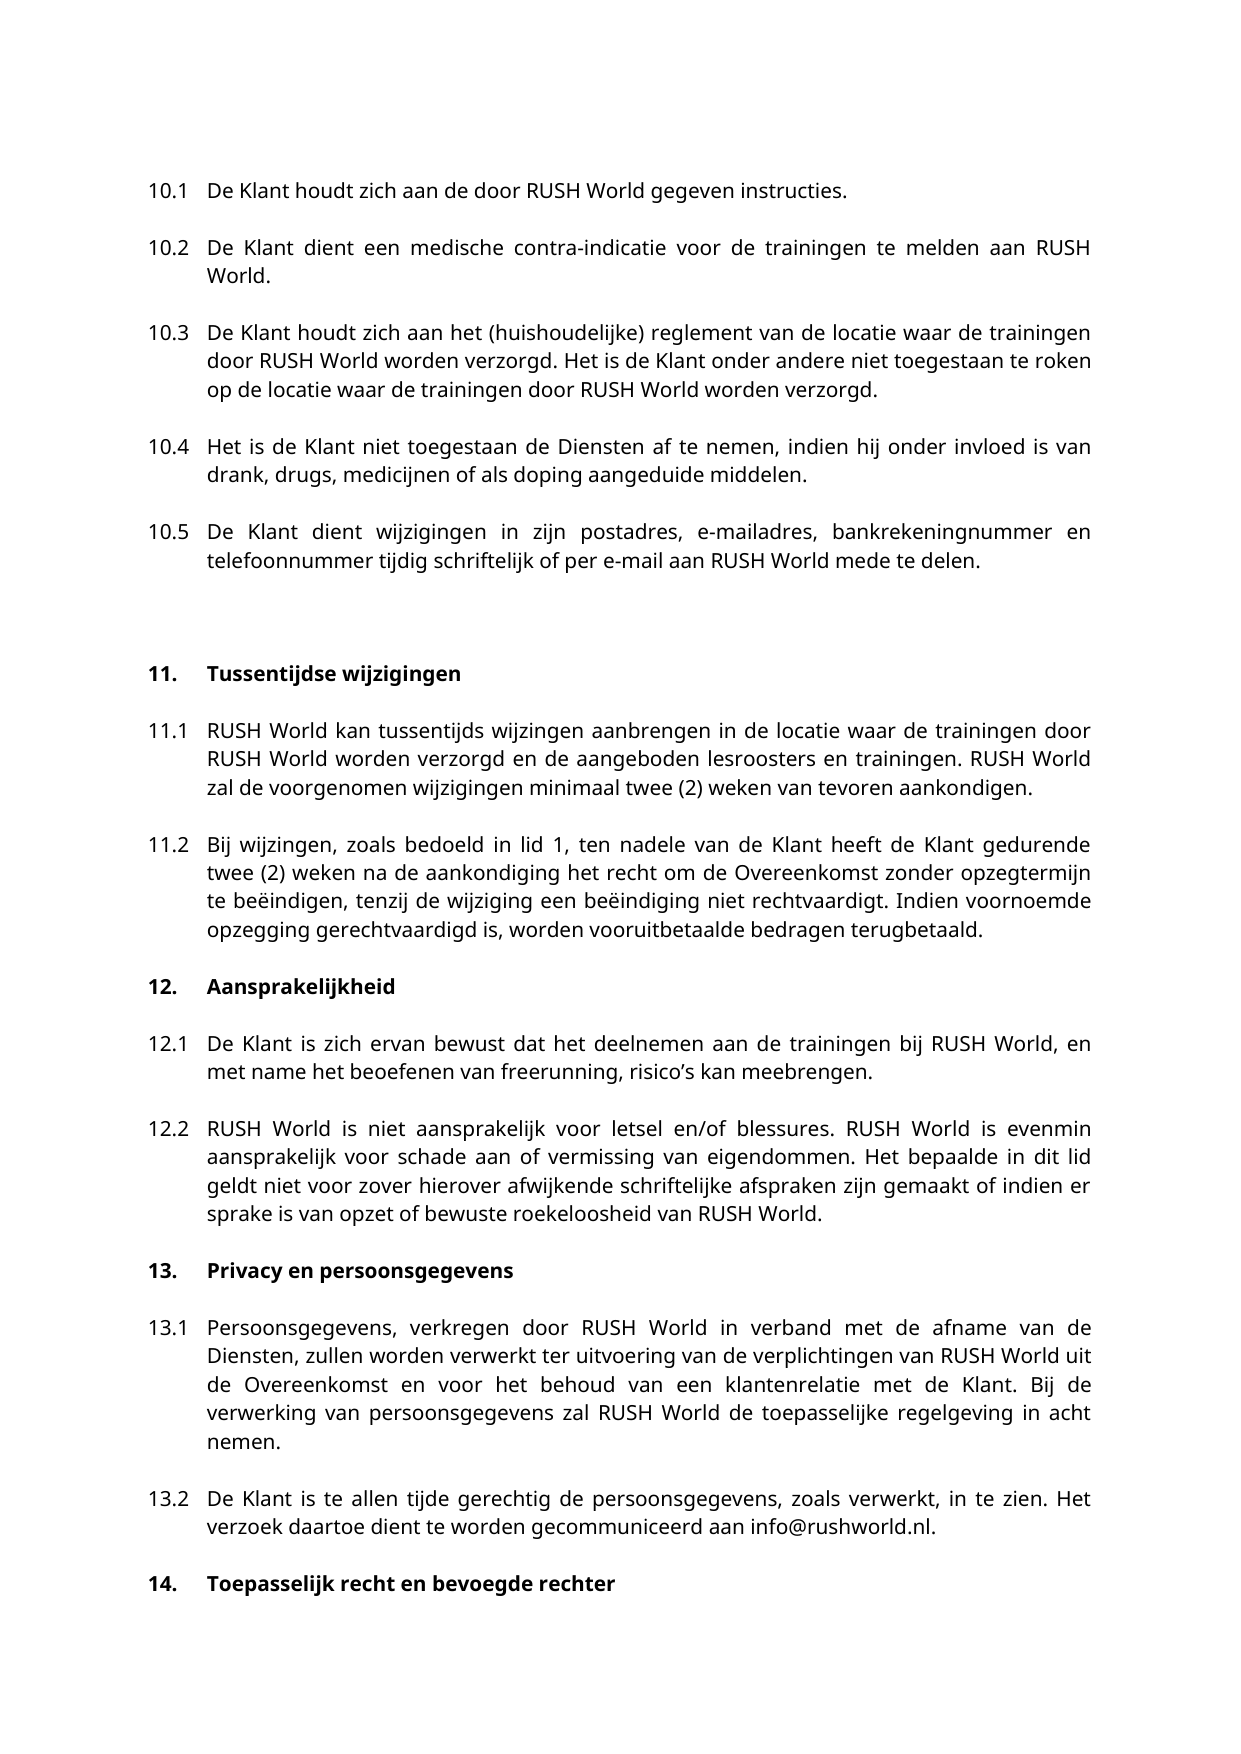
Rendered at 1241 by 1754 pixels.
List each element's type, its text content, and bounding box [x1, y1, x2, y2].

list De Klant is zich ervan bewust dat het deelnemen aan de trainingen bij RUSH World, en met name het beoefenen van freerunning, risico’s kan meebrengen. [148, 1029, 1093, 1086]
list Het is de Klant niet toegestaan de Diensten af te nemen, indien hij onder invloed is van drank, drugs, medicijnen of als doping aangeduide middelen. [148, 432, 1093, 489]
list De Klant houdt zich aan de door RUSH World gegeven instructies. [148, 176, 1093, 204]
list Persoonsgegevens, verkregen door RUSH World in verband met de afname van de Diensten, zullen worden verwerkt ter uitvoering van de verplichtingen van RUSH World uit de Overeenkomst en voor het behoud van een klantenrelatie met de Klant. Bij de verwerking van persoonsgegevens zal RUSH World de toepasselijke regelgeving in acht nemen. [148, 1313, 1093, 1455]
list RUSH World kan tussentijds wijzingen aanbrengen in de locatie waar de trainingen door RUSH World worden verzorgd en de aangeboden lesroosters en trainingen. RUSH World zal de voorgenomen wijzigingen minimaal twee (2) weken van tevoren aankondigen. [148, 716, 1093, 801]
list De Klant houdt zich aan het (huishoudelijke) reglement van de locatie waar de trainingen door RUSH World worden verzorgd. Het is de Klant onder andere niet toegestaan te roken op de locatie waar de trainingen door RUSH World worden verzorgd. [148, 318, 1093, 403]
list Tussentijdse wijzigingen [148, 659, 1093, 687]
list De Klant dient een medische contra-indicatie voor de trainingen te melden aan RUSH World. [148, 233, 1093, 290]
list De Klant dient wijzigingen in zijn postadres, e-mailadres, bankrekeningnummer en telefoonnummer tijdig schriftelijk of per e-mail aan RUSH World mede te delen. [148, 517, 1093, 574]
list De Klant is te allen tijde gerechtig de persoonsgegevens, zoals verwerkt, in te zien. Het verzoek daartoe dient te worden gecommuniceerd aan info@rushworld.nl. [148, 1484, 1093, 1541]
list Privacy en persoonsgegevens [148, 1256, 1093, 1285]
list Toepasselijk recht en bevoegde rechter [148, 1569, 1093, 1597]
list RUSH World is niet aansprakelijk voor letsel en/of blessures. RUSH World is evenmin aansprakelijk voor schade aan of vermissing van eigendommen. Het bepaalde in dit lid geldt niet voor zover hierover afwijkende schriftelijke afspraken zijn gemaakt of indien er sprake is van opzet of bewuste roekeloosheid van RUSH World. [148, 1114, 1093, 1228]
list Aansprakelijkheid [148, 972, 1093, 1000]
list Bij wijzingen, zoals bedoeld in lid 1, ten nadele van de Klant heeft de Klant gedurende twee (2) weken na de aankondiging het recht om de Overeenkomst zonder opzegtermijn te beëindigen, tenzij de wijziging een beëindiging niet rechtvaardigt. Indien voornoemde opzegging gerechtvaardigd is, worden vooruitbetaalde bedragen terugbetaald. [148, 830, 1093, 943]
